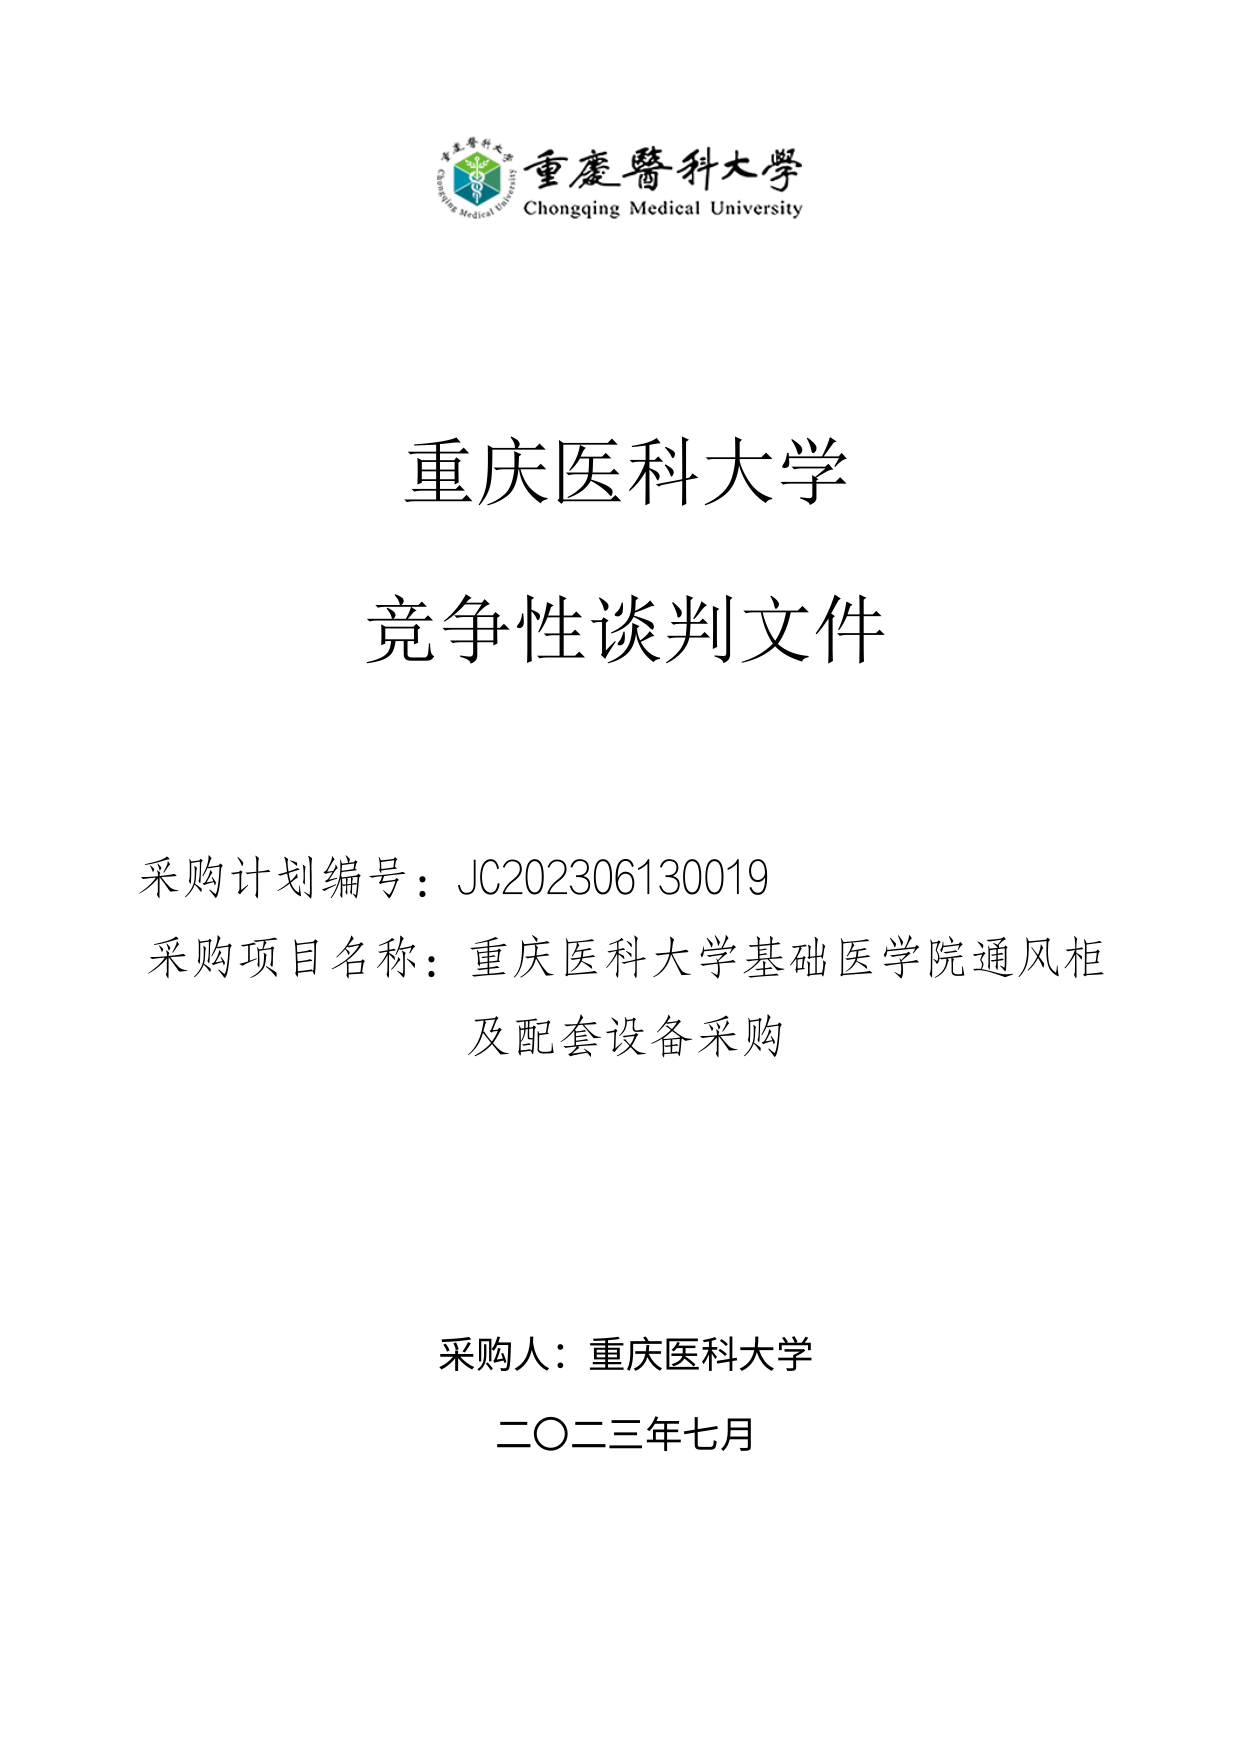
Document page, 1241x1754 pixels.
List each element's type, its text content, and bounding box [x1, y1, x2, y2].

text 竞争性谈判文件 [136, 593, 1116, 672]
text 采购人：重庆医科大学 [136, 1306, 1116, 1385]
text 采购计划编号：JC202306130019 [136, 831, 1116, 910]
text 重庆医科大学 [136, 435, 1116, 514]
text 采购项目名称：重庆医科大学基础医学院通风柜及配套设备采购 [136, 910, 1116, 1068]
picture [429, 118, 815, 242]
text 二〇二三年七月 [136, 1385, 1116, 1464]
